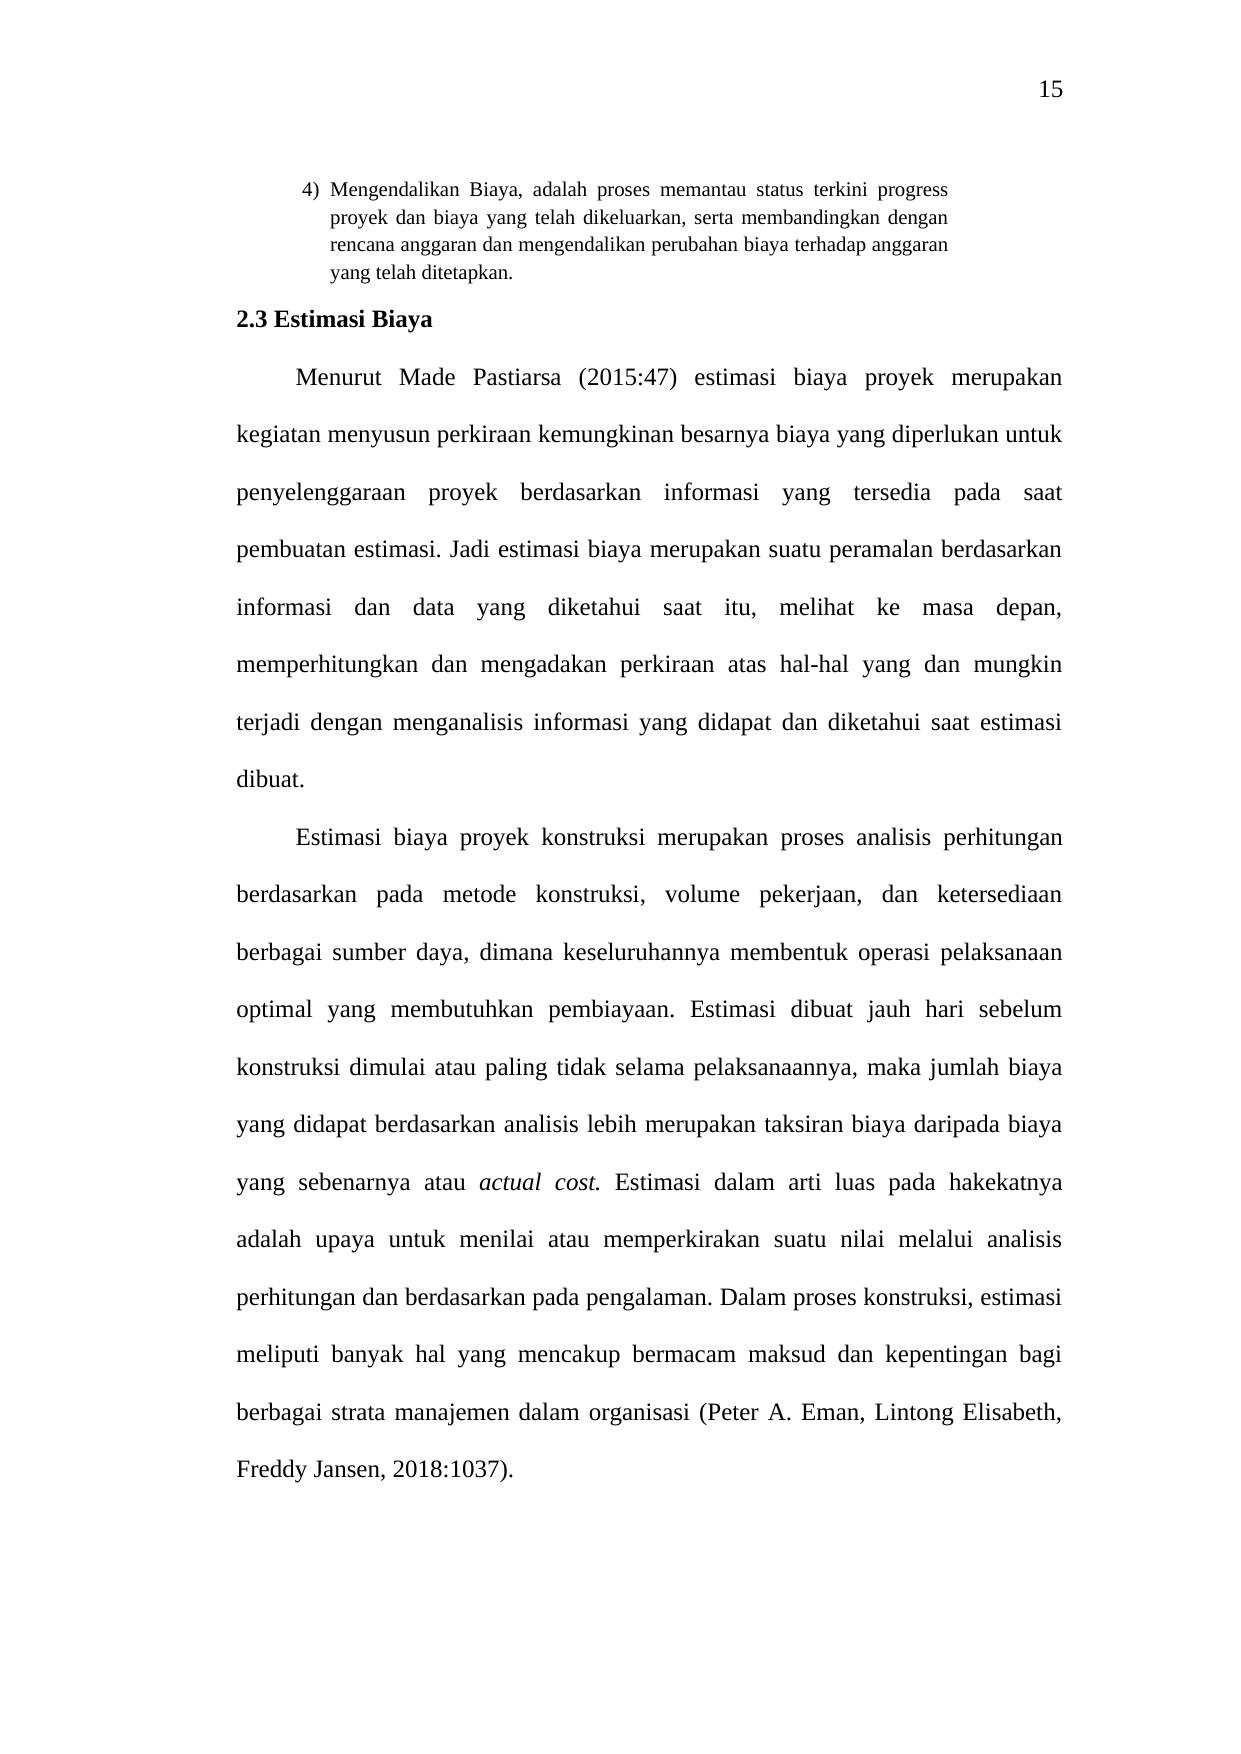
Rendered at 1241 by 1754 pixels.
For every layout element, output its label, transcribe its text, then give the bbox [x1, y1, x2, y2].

text 2.3 Estimasi Biaya [236, 304, 1063, 333]
list Estimasi biaya proyek konstruksi merupakan proses analisis perhitungan berdasarkan pada metode konstruksi, volume pekerjaan, dan ketersediaan berbagai sumber daya, dimana keseluruhannya membentuk operasi pelaksanaan optimal yang membutuhkan pembiayaan. Estimasi dibuat jauh hari sebelum konstruksi dimulai atau paling tidak selama pelaksanaannya, maka jumlah biaya yang didapat berdasarkan analisis lebih merupakan taksiran biaya daripada biaya yang sebenarnya atau actual cost. Estimasi dalam arti luas pada hakekatnya adalah upaya untuk menilai atau memperkirakan suatu nilai melalui analisis perhitungan dan berdasarkan pada pengalaman. Dalam proses konstruksi, estimasi meliputi banyak hal yang mencakup bermacam maksud dan kepentingan bagi berbagai strata manajemen dalam organisasi (Peter A. Eman, Lintong Elisabeth, Freddy Jansen, 2018:1037). [236, 822, 1063, 1483]
list Menurut Made Pastiarsa (2015:47) estimasi biaya proyek merupakan kegiatan menyusun perkiraan kemungkinan besarnya biaya yang diperlukan untuk penyelenggaraan proyek berdasarkan informasi yang tersedia pada saat pembuatan estimasi. Jadi estimasi biaya merupakan suatu peramalan berdasarkan informasi dan data yang diketahui saat itu, melihat ke masa depan, memperhitungkan dan mengadakan perkiraan atas hal-hal yang dan mungkin terjadi dengan menganalisis informasi yang didapat dan diketahui saat estimasi dibuat. [236, 362, 1063, 793]
list Mengendalikan Biaya, adalah proses memantau status terkini progress proyek dan biaya yang telah dikeluarkan, serta membandingkan dengan rencana anggaran dan mengendalikan perubahan biaya terhadap anggaran yang telah ditetapkan. [302, 177, 949, 284]
